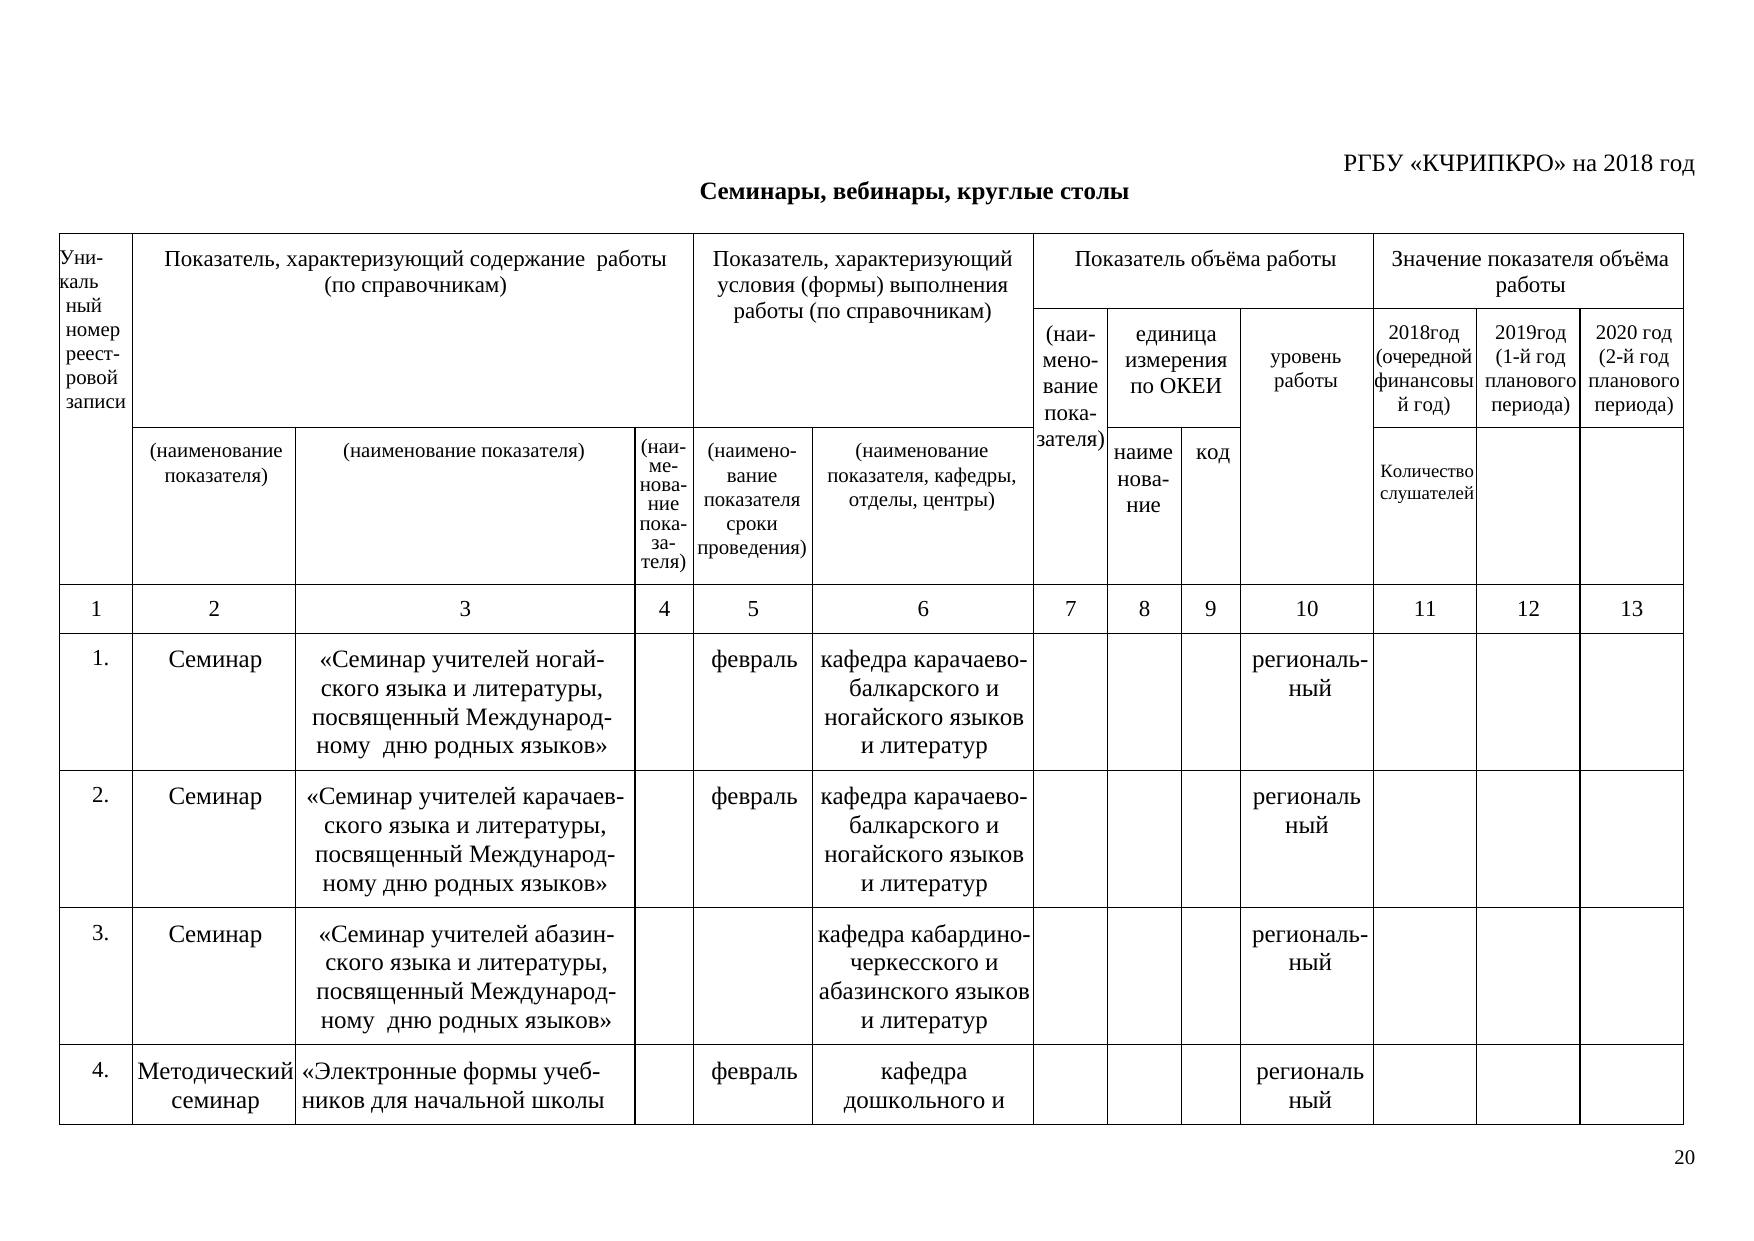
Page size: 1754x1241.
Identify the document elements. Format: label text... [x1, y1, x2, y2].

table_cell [296, 1045, 634, 1124]
table_cell [1034, 1045, 1107, 1124]
table_cell [1581, 634, 1683, 770]
table_cell 13 [1581, 585, 1683, 632]
table_cell [1108, 771, 1181, 907]
table_cell региональ-ный [1241, 634, 1373, 770]
table_cell февраль [694, 771, 812, 907]
table_cell кафедра карачаево-балкарского и ногайского языков и литератур [813, 634, 1033, 770]
table_cell [1477, 428, 1579, 584]
table_cell [1034, 771, 1107, 907]
table_header Значение показателя объёма работы [1374, 234, 1683, 308]
table_header Уни- каль ный номер реест-ровой записи [60, 234, 132, 584]
table_cell [1108, 634, 1181, 770]
table_cell Семинар [133, 771, 295, 907]
table_cell [636, 771, 693, 907]
table_cell [1581, 771, 1683, 907]
table_cell 2018год (очередной финансовый год) [1374, 309, 1476, 427]
table_cell 2019год (1-й год планового периода) [1477, 309, 1579, 427]
table_cell [1477, 771, 1579, 907]
table_cell [1477, 908, 1579, 1044]
table_cell единица измерения по ОКЕИ [1108, 309, 1240, 427]
table_cell [1108, 908, 1181, 1044]
table_cell (наи-ме-нова-ние пока-за-теля) [636, 428, 693, 584]
table_cell [1374, 1045, 1476, 1124]
table_cell [1182, 771, 1240, 907]
table_cell (наименование показателя) [133, 428, 295, 584]
table_cell код [1182, 428, 1240, 584]
table_cell кафедра кабардино-черкесского и абазинского языков и литератур [813, 908, 1033, 1044]
table_cell «Семинар учителей абазин-ского языка и литературы, посвященный Международ-ному дню родных языков» [296, 908, 634, 1044]
table_cell 6 [813, 585, 1033, 632]
table_cell региональный [1241, 771, 1373, 907]
table_cell 11 [1374, 585, 1476, 632]
table_cell Семинар [133, 634, 295, 770]
table_cell Семинар [133, 908, 295, 1044]
text РГБУ «КЧРИПКРО» на 2018 год [59, 148, 1695, 176]
table_cell [1581, 1045, 1683, 1124]
table_cell [1477, 634, 1579, 770]
table_cell [1034, 908, 1107, 1044]
table_cell кафедра карачаево-балкарского и ногайского языков и литератур [813, 771, 1033, 907]
table_cell 4 [636, 585, 693, 632]
table_cell региональ ный [1241, 1045, 1373, 1124]
table_cell «Семинар учителей карачаев-ского языка и литературы, посвященный Международ-ному дню родных языков» [296, 771, 634, 907]
table_cell [1477, 1045, 1579, 1124]
table_cell наименова-ние [1108, 428, 1181, 584]
table_cell 2020 год (2-й год планового периода) [1581, 309, 1683, 427]
table_cell (наименование показателя, кафедры, отделы, центры) [813, 428, 1033, 584]
table_cell 12 [1477, 585, 1579, 632]
text Семинары, вебинары, круглые столы [134, 176, 1695, 205]
table_cell 3 [296, 585, 634, 632]
table_cell 7 [1034, 585, 1107, 632]
table_cell [1182, 634, 1240, 770]
table_cell [1581, 908, 1683, 1044]
table_cell 9 [1182, 585, 1240, 632]
table_header Показатель, характеризующий содержание работы (по справочникам) [133, 234, 693, 427]
table_cell 3. [60, 908, 132, 1044]
table_cell (наименование показателя) [296, 428, 634, 584]
table_cell региональ-ный [1241, 908, 1373, 1044]
table_header Показатель, характеризующий условия (формы) выполнения работы (по справочникам) [694, 234, 1033, 427]
table_cell февраль [694, 634, 812, 770]
table_header Показатель объёма работы [1034, 234, 1373, 308]
table_cell 1. [60, 634, 132, 770]
table_cell [694, 908, 812, 1044]
table_cell [636, 1045, 693, 1124]
table_cell [1374, 771, 1476, 907]
table_cell [1182, 1045, 1240, 1124]
table_cell [1108, 1045, 1181, 1124]
table_cell [1034, 634, 1107, 770]
table_cell 2 [133, 585, 295, 632]
table_cell 5 [694, 585, 812, 632]
table_cell Количество слушателей [1374, 428, 1476, 584]
table_cell февраль [694, 1045, 812, 1124]
table_cell уровень работы [1241, 309, 1373, 584]
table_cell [133, 1045, 295, 1124]
table_cell 10 [1241, 585, 1373, 632]
table_cell 4. [60, 1045, 132, 1124]
table_cell [1374, 908, 1476, 1044]
table_cell (наимено-вание показателя сроки проведения) [694, 428, 812, 584]
table_cell 2. [60, 771, 132, 907]
table_cell 8 [1108, 585, 1181, 632]
table_cell [636, 908, 693, 1044]
table_cell (наи-мено-вание пока-зателя) [1034, 309, 1107, 584]
table_cell [1374, 634, 1476, 770]
table_cell [1182, 908, 1240, 1044]
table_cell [813, 1045, 1033, 1124]
table_cell 1 [60, 585, 132, 632]
table_cell «Семинар учителей ногай-ского языка и литературы, посвященный Международ-ному дню родных языков» [296, 634, 634, 770]
table_cell [636, 634, 693, 770]
table_cell [1581, 428, 1683, 584]
